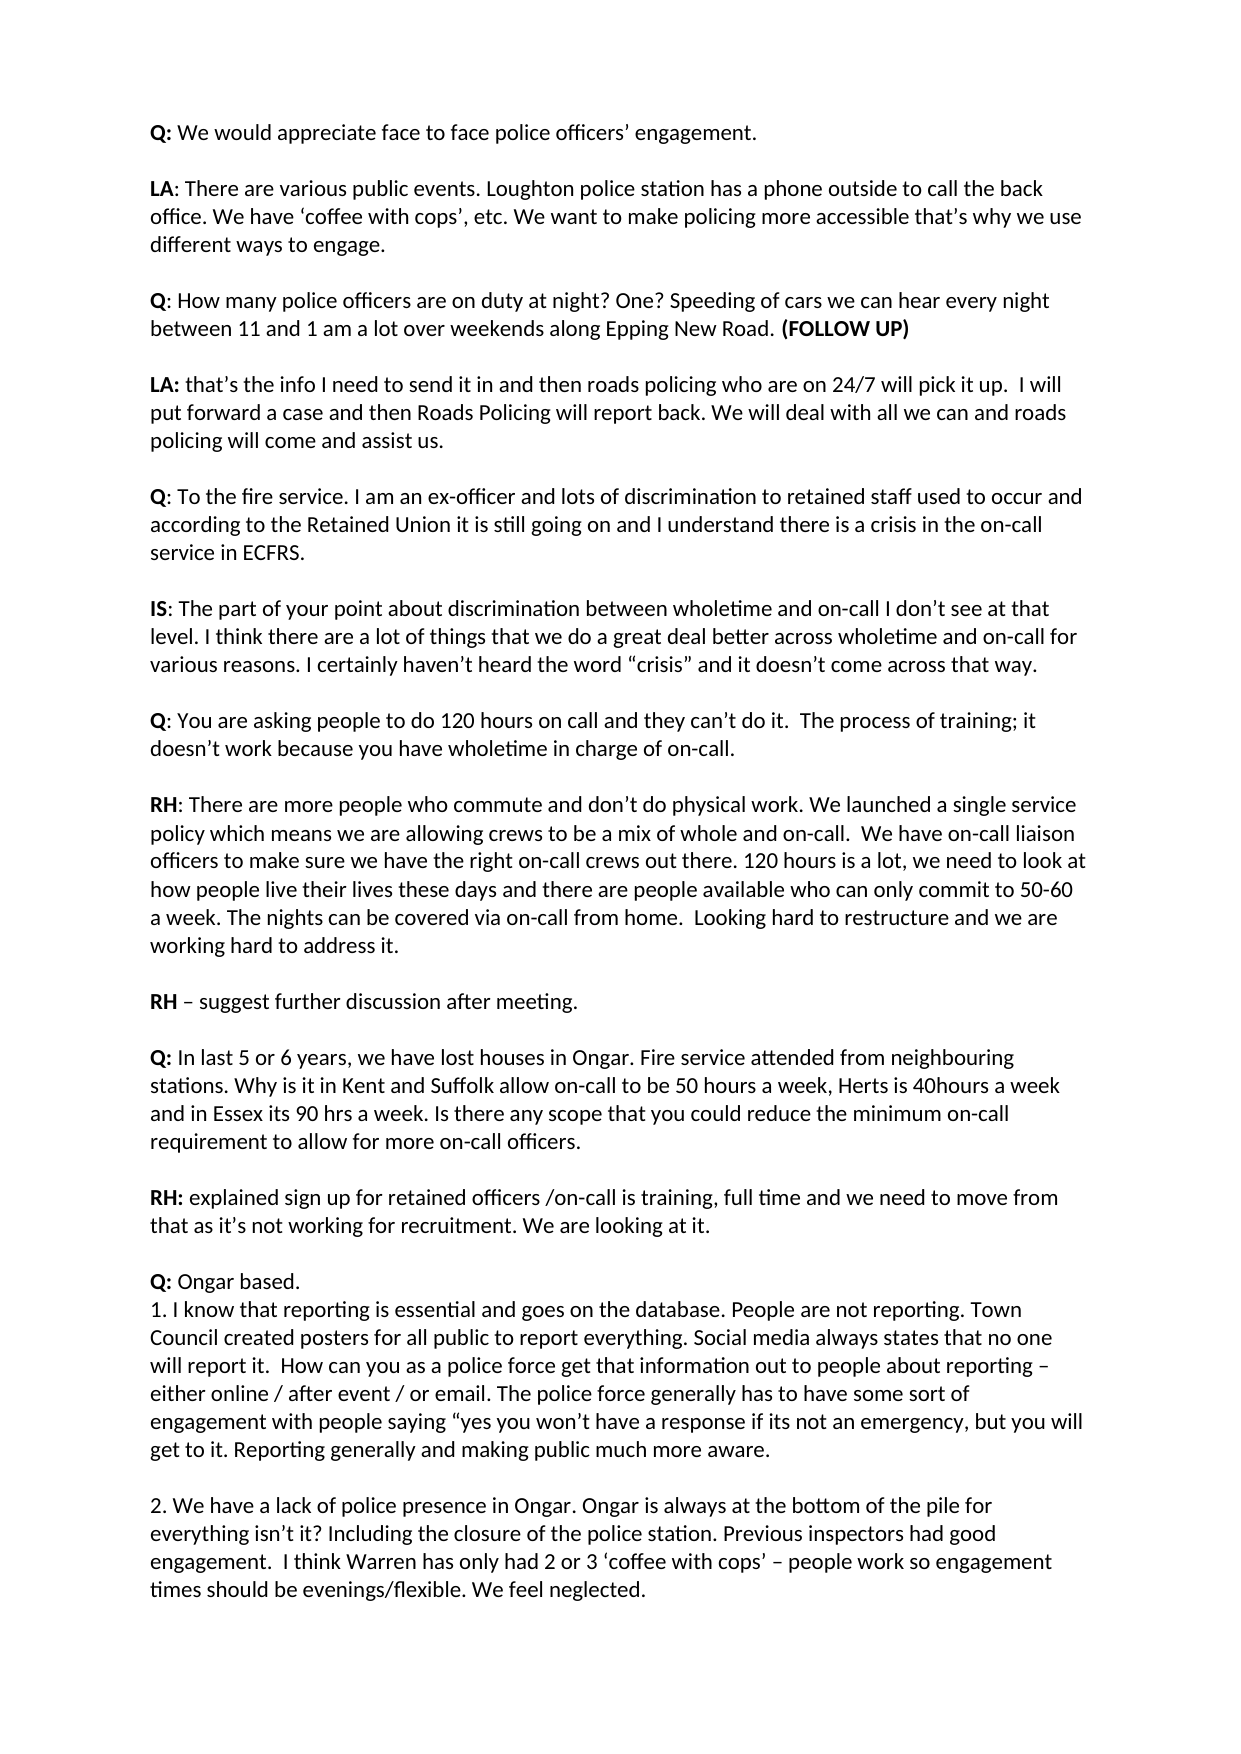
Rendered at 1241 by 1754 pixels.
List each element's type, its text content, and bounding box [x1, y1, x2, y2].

text Q: Ongar based. [150, 1267, 1090, 1295]
text Q: How many police officers are on duty at night? One? Speeding of cars we can hear every night between 11 and 1 am a lot over weekends along Epping New Road. (FOLLOW UP) [150, 286, 1090, 342]
text 1. I know that reporting is essential and goes on the database. People are not reporting. Town Council created posters for all public to report everything. Social media always states that no one will report it. How can you as a police force get that information out to people about reporting – either online / after event / or email. The police force generally has to have some sort of engagement with people saying “yes you won’t have a response if its not an emergency, but you will get to it. Reporting generally and making public much more aware. [150, 1295, 1090, 1463]
text IS: The part of your point about discrimination between wholetime and on-call I don’t see at that level. I think there are a lot of things that we do a great deal better across wholetime and on-call for various reasons. I certainly haven’t heard the word “crisis” and it doesn’t come across that way. [150, 594, 1090, 678]
text RH: There are more people who commute and don’t do physical work. We launched a single service policy which means we are allowing crews to be a mix of whole and on-call. We have on-call liaison officers to make sure we have the right on-call crews out there. 120 hours is a lot, we need to look at how people live their lives these days and there are people available who can only commit to 50-60 a week. The nights can be covered via on-call from home. Looking hard to restructure and we are working hard to address it. [150, 791, 1090, 959]
text Q: To the fire service. I am an ex-officer and lots of discrimination to retained staff used to occur and according to the Retained Union it is still going on and I understand there is a crisis in the on-call service in ECFRS. [150, 482, 1090, 566]
text Q: We would appreciate face to face police officers’ engagement. [150, 118, 1090, 146]
text RH – suggest further discussion after meeting. [150, 987, 1090, 1015]
text LA: that’s the info I need to send it in and then roads policing who are on 24/7 will pick it up. I will put forward a case and then Roads Policing will report back. We will deal with all we can and roads policing will come and assist us. [150, 370, 1090, 454]
text Q: You are asking people to do 120 hours on call and they can’t do it. The process of training; it doesn’t work because you have wholetime in charge of on-call. [150, 707, 1090, 763]
text RH: explained sign up for retained officers /on-call is training, full time and we need to move from that as it’s not working for recruitment. We are looking at it. [150, 1183, 1090, 1239]
text 2. We have a lack of police presence in Ongar. Ongar is always at the bottom of the pile for everything isn’t it? Including the closure of the police station. Previous inspectors had good engagement. I think Warren has only had 2 or 3 ‘coffee with cops’ – people work so engagement times should be evenings/flexible. We feel neglected. [150, 1491, 1090, 1603]
text Q: In last 5 or 6 years, we have lost houses in Ongar. Fire service attended from neighbouring stations. Why is it in Kent and Suffolk allow on-call to be 50 hours a week, Herts is 40hours a week and in Essex its 90 hrs a week. Is there any scope that you could reduce the minimum on-call requirement to allow for more on-call officers. [150, 1043, 1090, 1155]
text LA: There are various public events. Loughton police station has a phone outside to call the back office. We have ‘coffee with cops’, etc. We want to make policing more accessible that’s why we use different ways to engage. [150, 174, 1090, 258]
